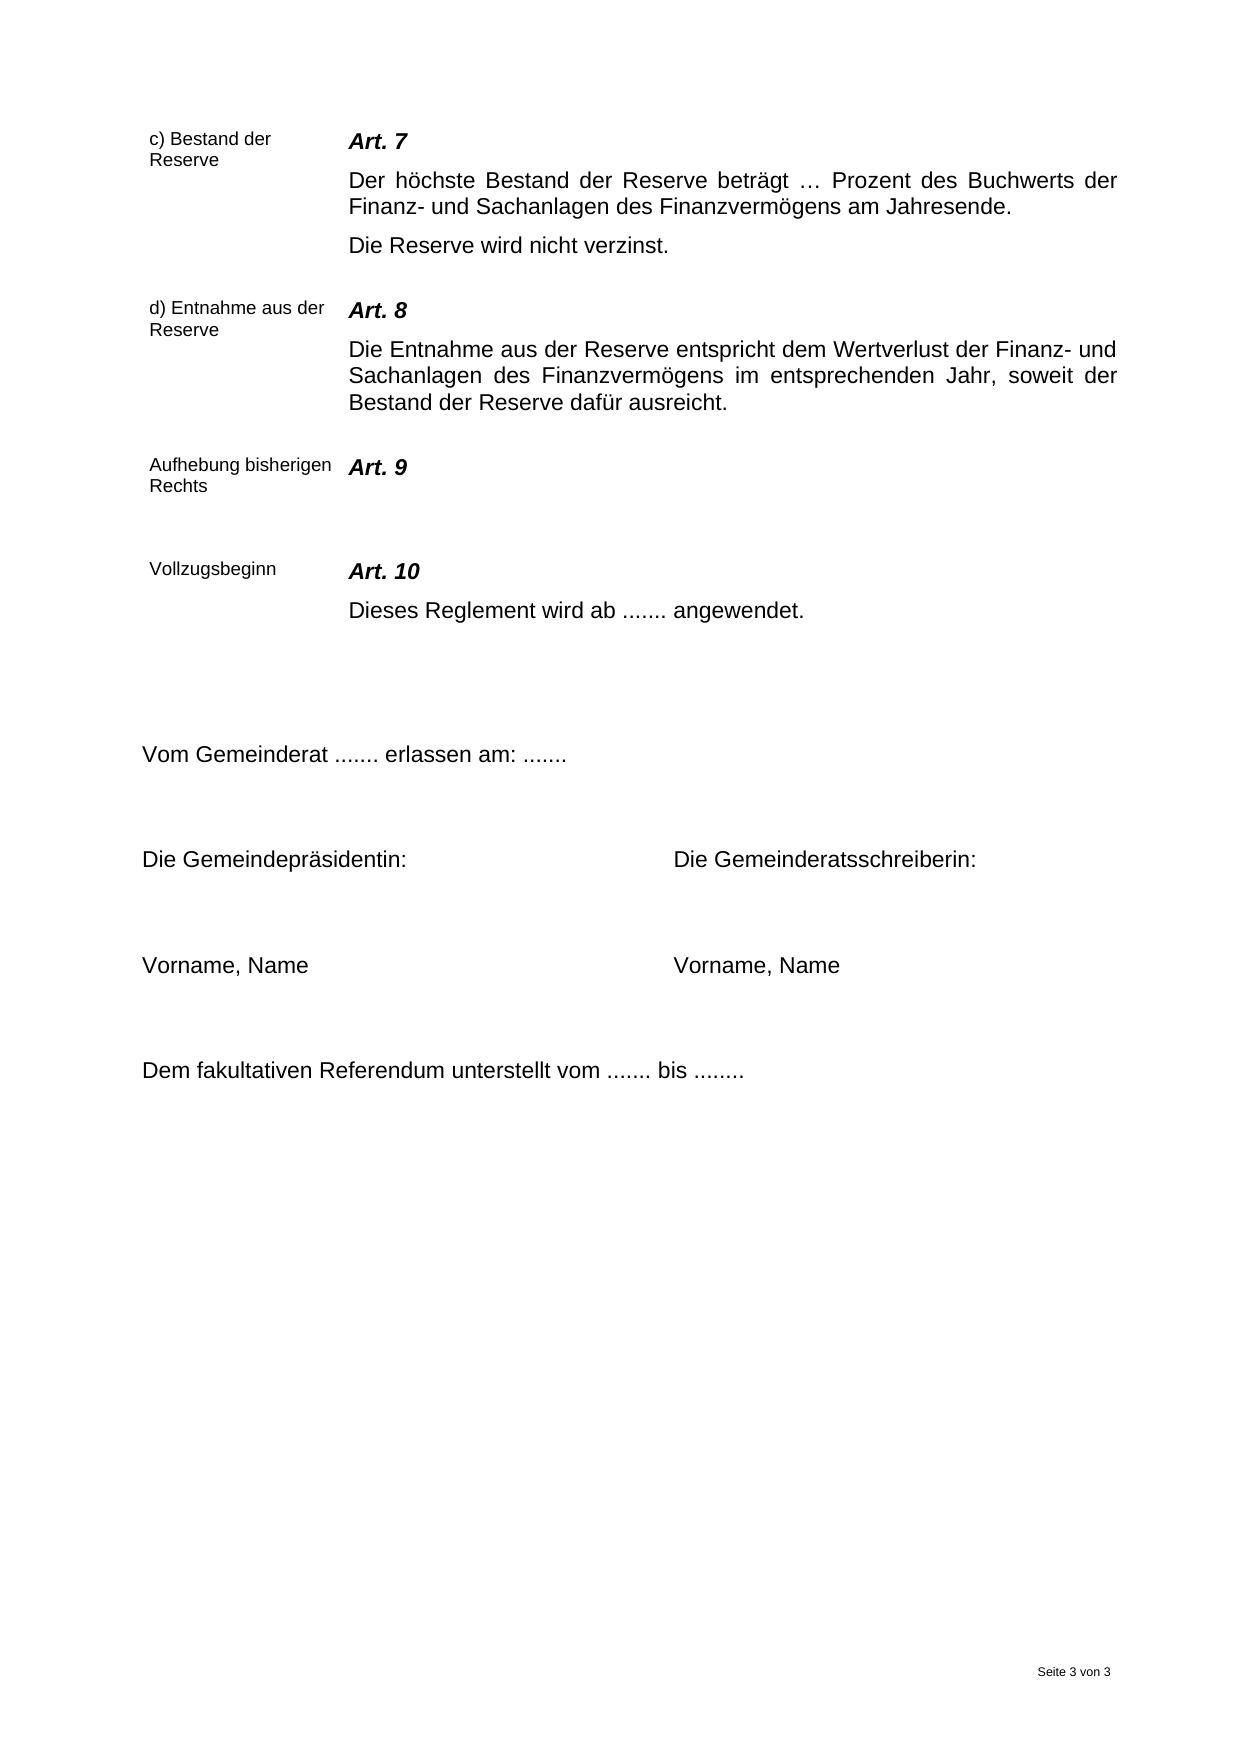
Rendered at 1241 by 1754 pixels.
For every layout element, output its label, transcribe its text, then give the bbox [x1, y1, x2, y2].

table_header d) Entnahme aus der Reserve [142, 297, 341, 427]
table_header Art. 7 Der höchste Bestand der Reserve beträgt … Prozent des Buchwerts der Finanz- und Sachanlagen des Finanzvermögens am Jahresende. Die Reserve wird nicht verzinst. [341, 128, 1125, 271]
text Die Gemeindepräsidentin: Die Gemeinderatsschreiberin: [142, 846, 1110, 873]
table_header Art. 9 [341, 454, 1125, 531]
text Dem fakultativen Referendum unterstellt vom ....... bis ........ [142, 1057, 1110, 1083]
table_header Aufhebung bisherigen Rechts [142, 454, 341, 531]
table_header Vollzugsbeginn [142, 558, 341, 636]
table_header c) Bestand der Reserve [142, 128, 341, 271]
text Vom Gemeinderat ....... erlassen am: ....... [142, 741, 1110, 767]
table_header Art. 10 Dieses Reglement wird ab ....... angewendet. [341, 558, 1125, 636]
table_header Art. 8 Die Entnahme aus der Reserve entspricht dem Wertverlust der Finanz- und Sachanlagen des Finanzvermögens im entsprechenden Jahr, soweit der Bestand der Reserve dafür ausreicht. [341, 297, 1125, 427]
text Vorname, Name Vorname, Name [142, 952, 1110, 978]
